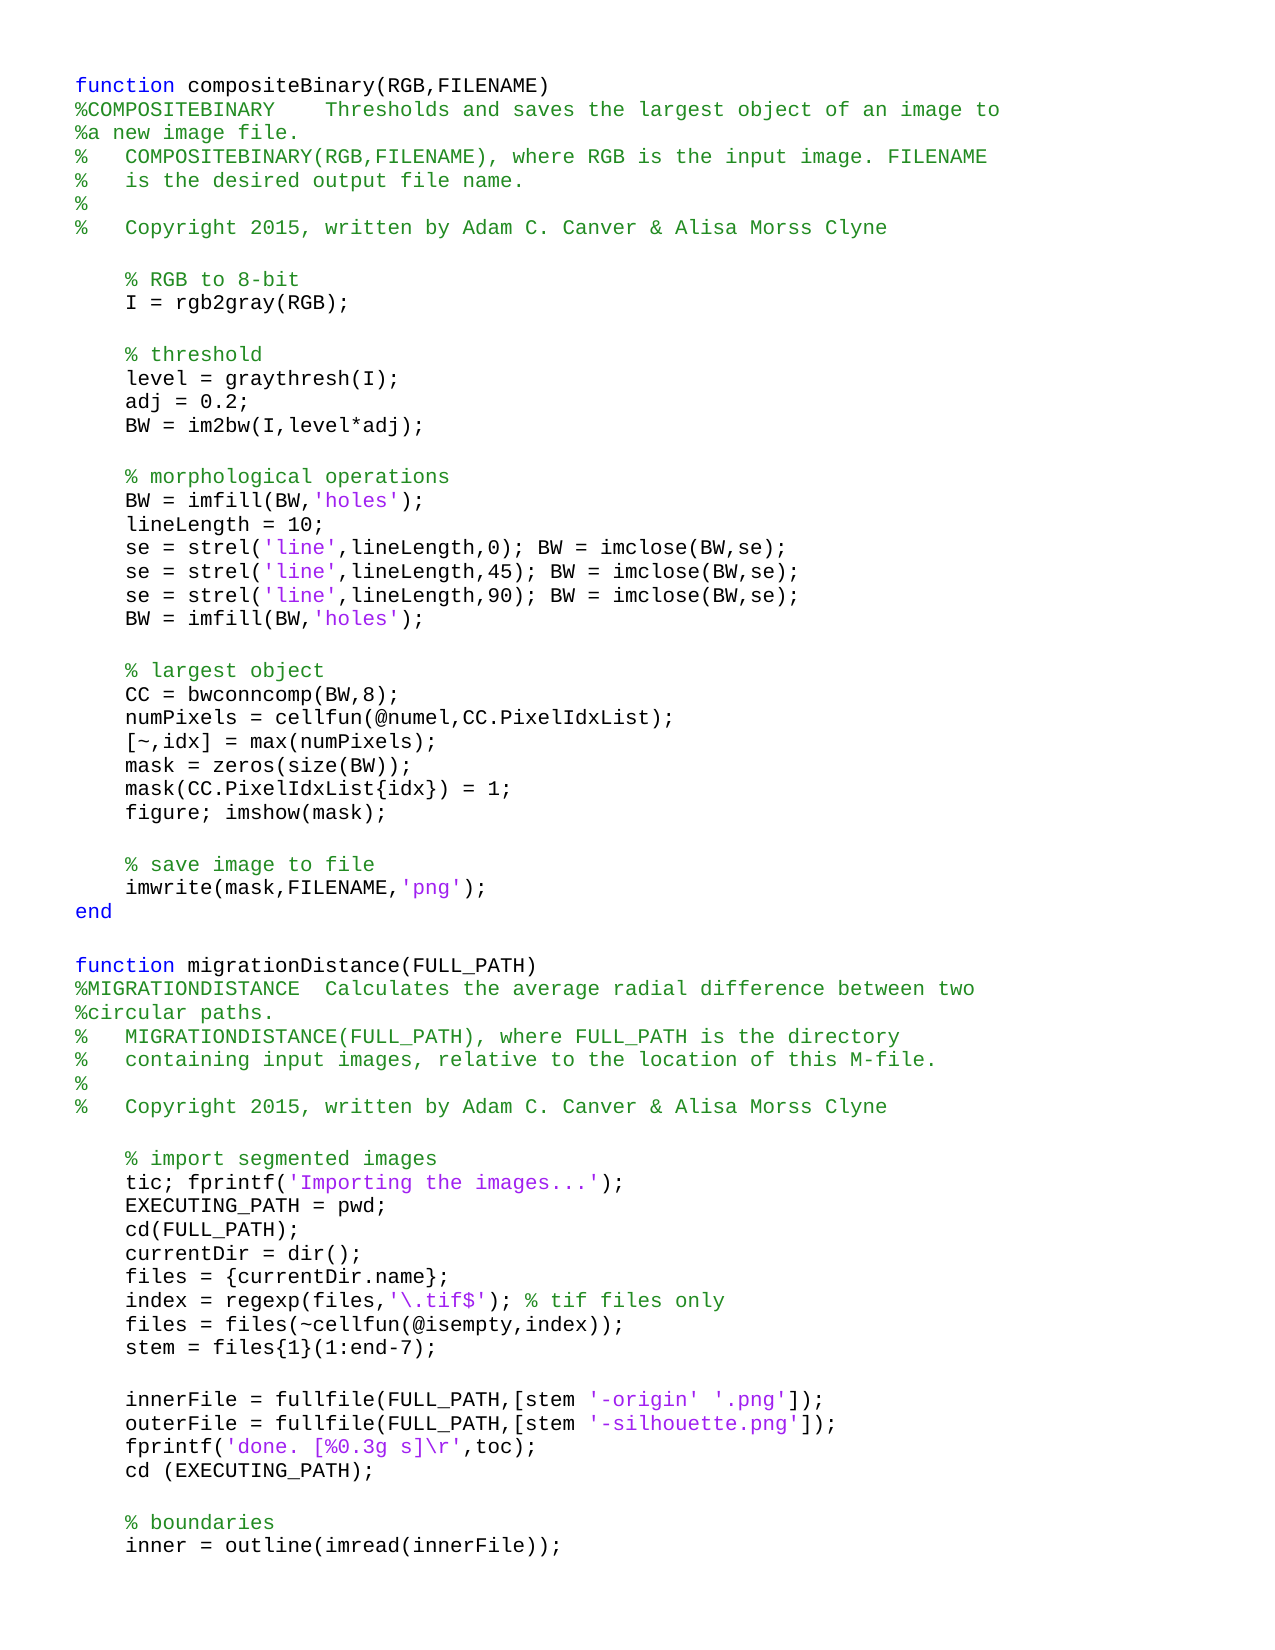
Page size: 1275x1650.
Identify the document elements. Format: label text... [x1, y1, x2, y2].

text EXECUTING_PATH = pwd; [75, 1196, 1200, 1219]
text % save image to file [75, 853, 1200, 877]
text %circular paths. [75, 1002, 1200, 1026]
text function compositeBinary(RGB,FILENAME) [75, 75, 1200, 99]
text % morphological operations [75, 466, 1200, 490]
text [~,idx] = max(numPixels); [75, 731, 1200, 754]
text files = {currentDir.name}; [75, 1266, 1200, 1290]
text mask(CC.PixelIdxList{idx}) = 1; [75, 778, 1200, 802]
text fprintf('done. [%0.3g s]\r',toc); [75, 1436, 1200, 1460]
text % is the desired output file name. [75, 169, 1200, 193]
text function migrationDistance(FULL_PATH) [75, 955, 1200, 978]
text % Copyright 2015, written by Adam C. Canver & Alisa Morss Clyne [75, 217, 1200, 241]
text % COMPOSITEBINARY(RGB,FILENAME), where RGB is the input image. FILENAME [75, 146, 1200, 169]
text BW = im2bw(I,level*adj); [75, 415, 1200, 438]
text % containing input images, relative to the location of this M-file. [75, 1049, 1200, 1073]
text cd (EXECUTING_PATH); [75, 1460, 1200, 1484]
text % [75, 193, 1200, 217]
text BW = imfill(BW,'holes'); [75, 608, 1200, 632]
text innerFile = fullfile(FULL_PATH,[stem '-origin' '.png']); [75, 1389, 1200, 1413]
text stem = files{1}(1:end-7); [75, 1337, 1200, 1361]
text CC = bwconncomp(BW,8); [75, 684, 1200, 707]
text %a new image file. [75, 122, 1200, 146]
text BW = imfill(BW,'holes'); [75, 490, 1200, 514]
text figure; imshow(mask); [75, 802, 1200, 826]
text % Copyright 2015, written by Adam C. Canver & Alisa Morss Clyne [75, 1097, 1200, 1120]
text lineLength = 10; [75, 514, 1200, 537]
text files = files(~cellfun(@isempty,index)); [75, 1314, 1200, 1337]
text mask = zeros(size(BW)); [75, 754, 1200, 778]
text outerFile = fullfile(FULL_PATH,[stem '-silhouette.png']); [75, 1413, 1200, 1436]
text % [75, 1073, 1200, 1097]
text % MIGRATIONDISTANCE(FULL_PATH), where FULL_PATH is the directory [75, 1026, 1200, 1049]
text tic; fprintf('Importing the images...'); [75, 1172, 1200, 1196]
text adj = 0.2; [75, 391, 1200, 415]
text end [75, 901, 1200, 924]
text % RGB to 8-bit [75, 268, 1200, 292]
text % threshold [75, 344, 1200, 367]
text currentDir = dir(); [75, 1243, 1200, 1266]
text I = rgb2gray(RGB); [75, 292, 1200, 316]
text %COMPOSITEBINARY Thresholds and saves the largest object of an image to [75, 99, 1200, 122]
text numPixels = cellfun(@numel,CC.PixelIdxList); [75, 707, 1200, 731]
text cd(FULL_PATH); [75, 1219, 1200, 1243]
text % import segmented images [75, 1148, 1200, 1172]
text inner = outline(imread(innerFile)); [75, 1535, 1200, 1559]
text se = strel('line',lineLength,45); BW = imclose(BW,se); [75, 561, 1200, 585]
text % largest object [75, 660, 1200, 684]
text level = graythresh(I); [75, 367, 1200, 391]
text se = strel('line',lineLength,90); BW = imclose(BW,se); [75, 585, 1200, 608]
text se = strel('line',lineLength,0); BW = imclose(BW,se); [75, 537, 1200, 561]
text %MIGRATIONDISTANCE Calculates the average radial difference between two [75, 978, 1200, 1002]
text index = regexp(files,'\.tif$'); % tif files only [75, 1290, 1200, 1314]
text % boundaries [75, 1512, 1200, 1535]
text imwrite(mask,FILENAME,'png'); [75, 877, 1200, 901]
